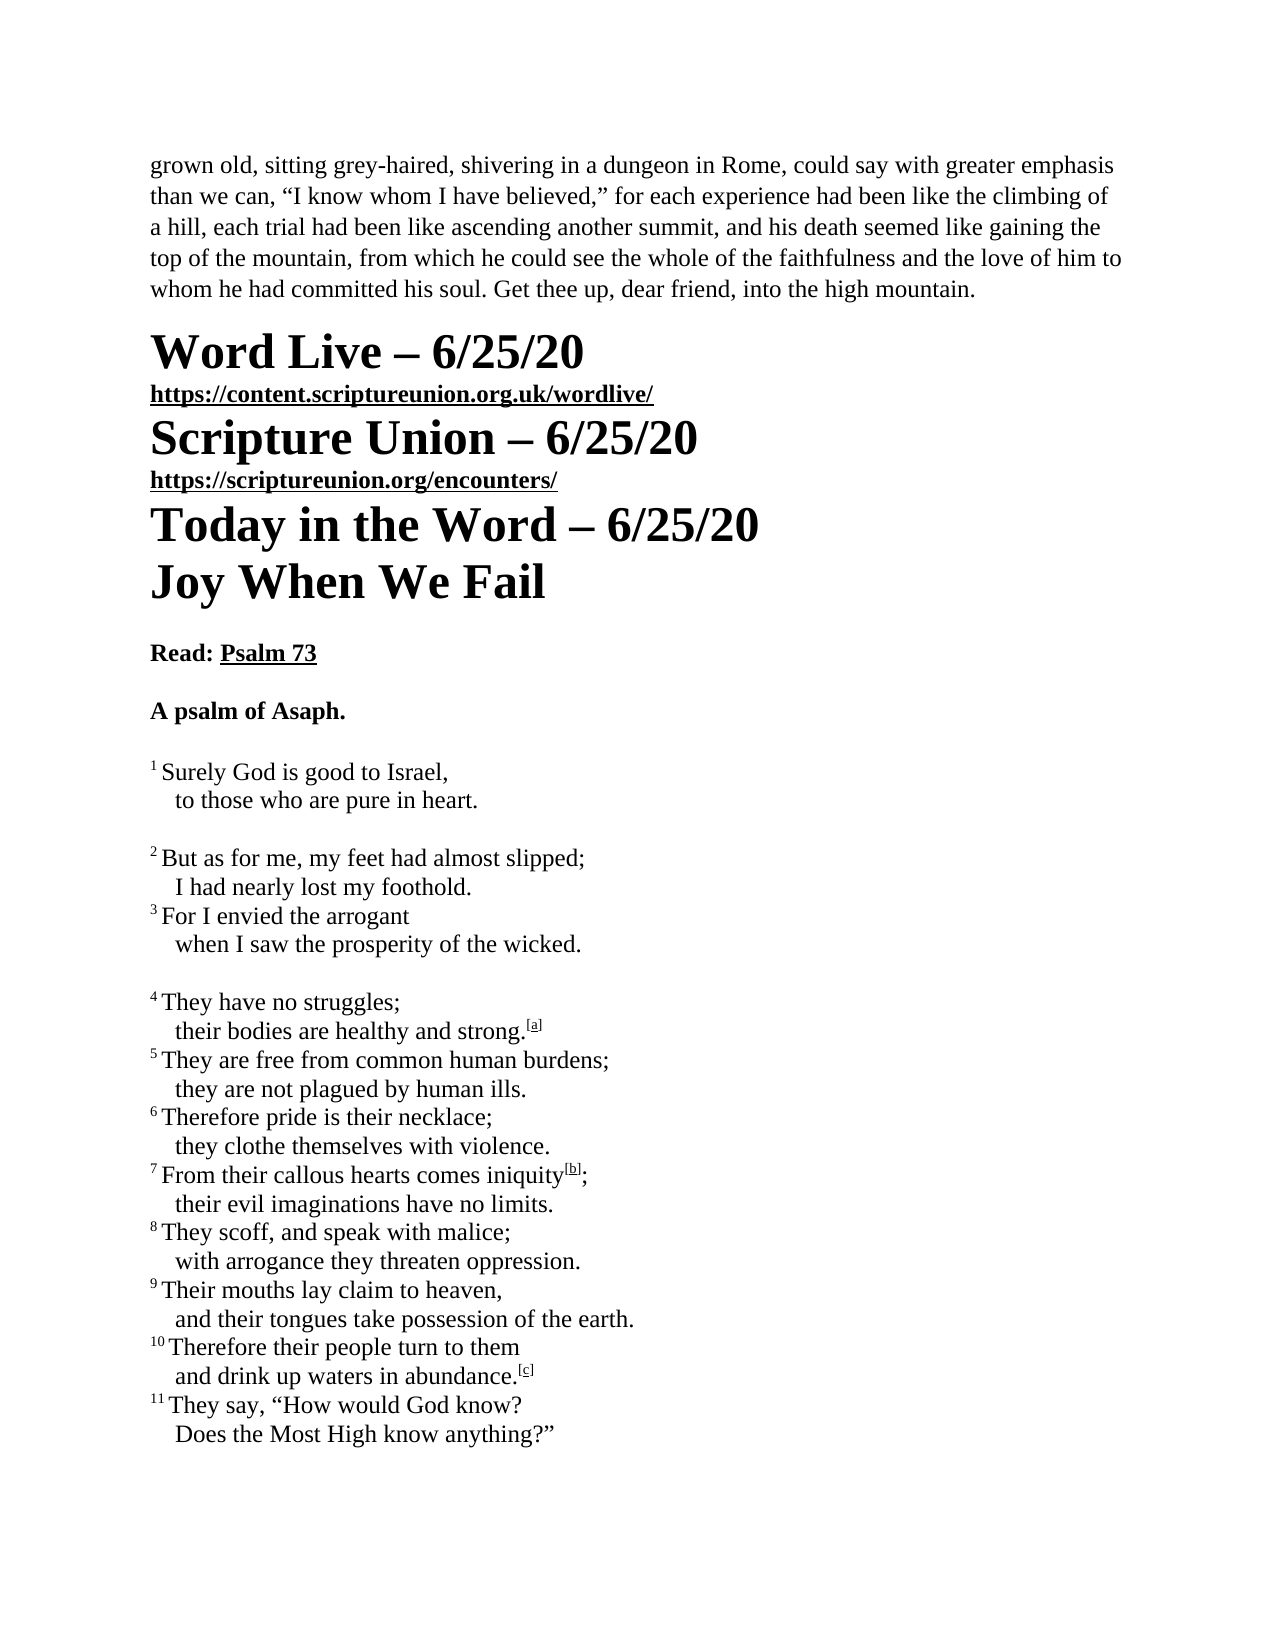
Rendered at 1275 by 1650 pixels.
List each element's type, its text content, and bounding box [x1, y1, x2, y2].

subtitle https://scriptureunion.org/encounters/ [150, 466, 1125, 494]
subtitle Scripture Union – 6/25/20 [150, 408, 1125, 466]
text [150, 150, 1125, 303]
text 4 They have no struggles; their bodies are healthy and strong.[a] 5 They are free from common human burdens; they are not plagued by human ills. 6 Therefore pride is their necklace; they clothe themselves with violence. 7 From their callous hearts comes iniquity[b]; their evil imaginations have no limits. 8 They scoff, and speak with malice; with arrogance they threaten oppression. 9 Their mouths lay claim to heaven, and their tongues take possession of the earth. 10 Therefore their people turn to them and drink up waters in abundance.[c] 11 They say, “How would God know? Does the Most High know anything?” [150, 987, 1125, 1447]
subtitle A psalm of Asaph. [150, 696, 1125, 725]
subtitle https://content.scriptureunion.org.uk/wordlive/ [150, 379, 1125, 408]
subtitle Word Live – 6/25/20 [150, 322, 1125, 379]
text 1 Surely God is good to Israel, to those who are pure in heart. [150, 757, 1125, 814]
subtitle Joy When We Fail [150, 552, 1125, 609]
text 2 But as for me, my feet had almost slipped; I had nearly lost my foothold. 3 For I envied the arrogant when I saw the prosperity of the wicked. [150, 843, 1125, 958]
subtitle Today in the Word – 6/25/20 [150, 494, 1125, 552]
text Read: Psalm 73 [150, 638, 1125, 667]
